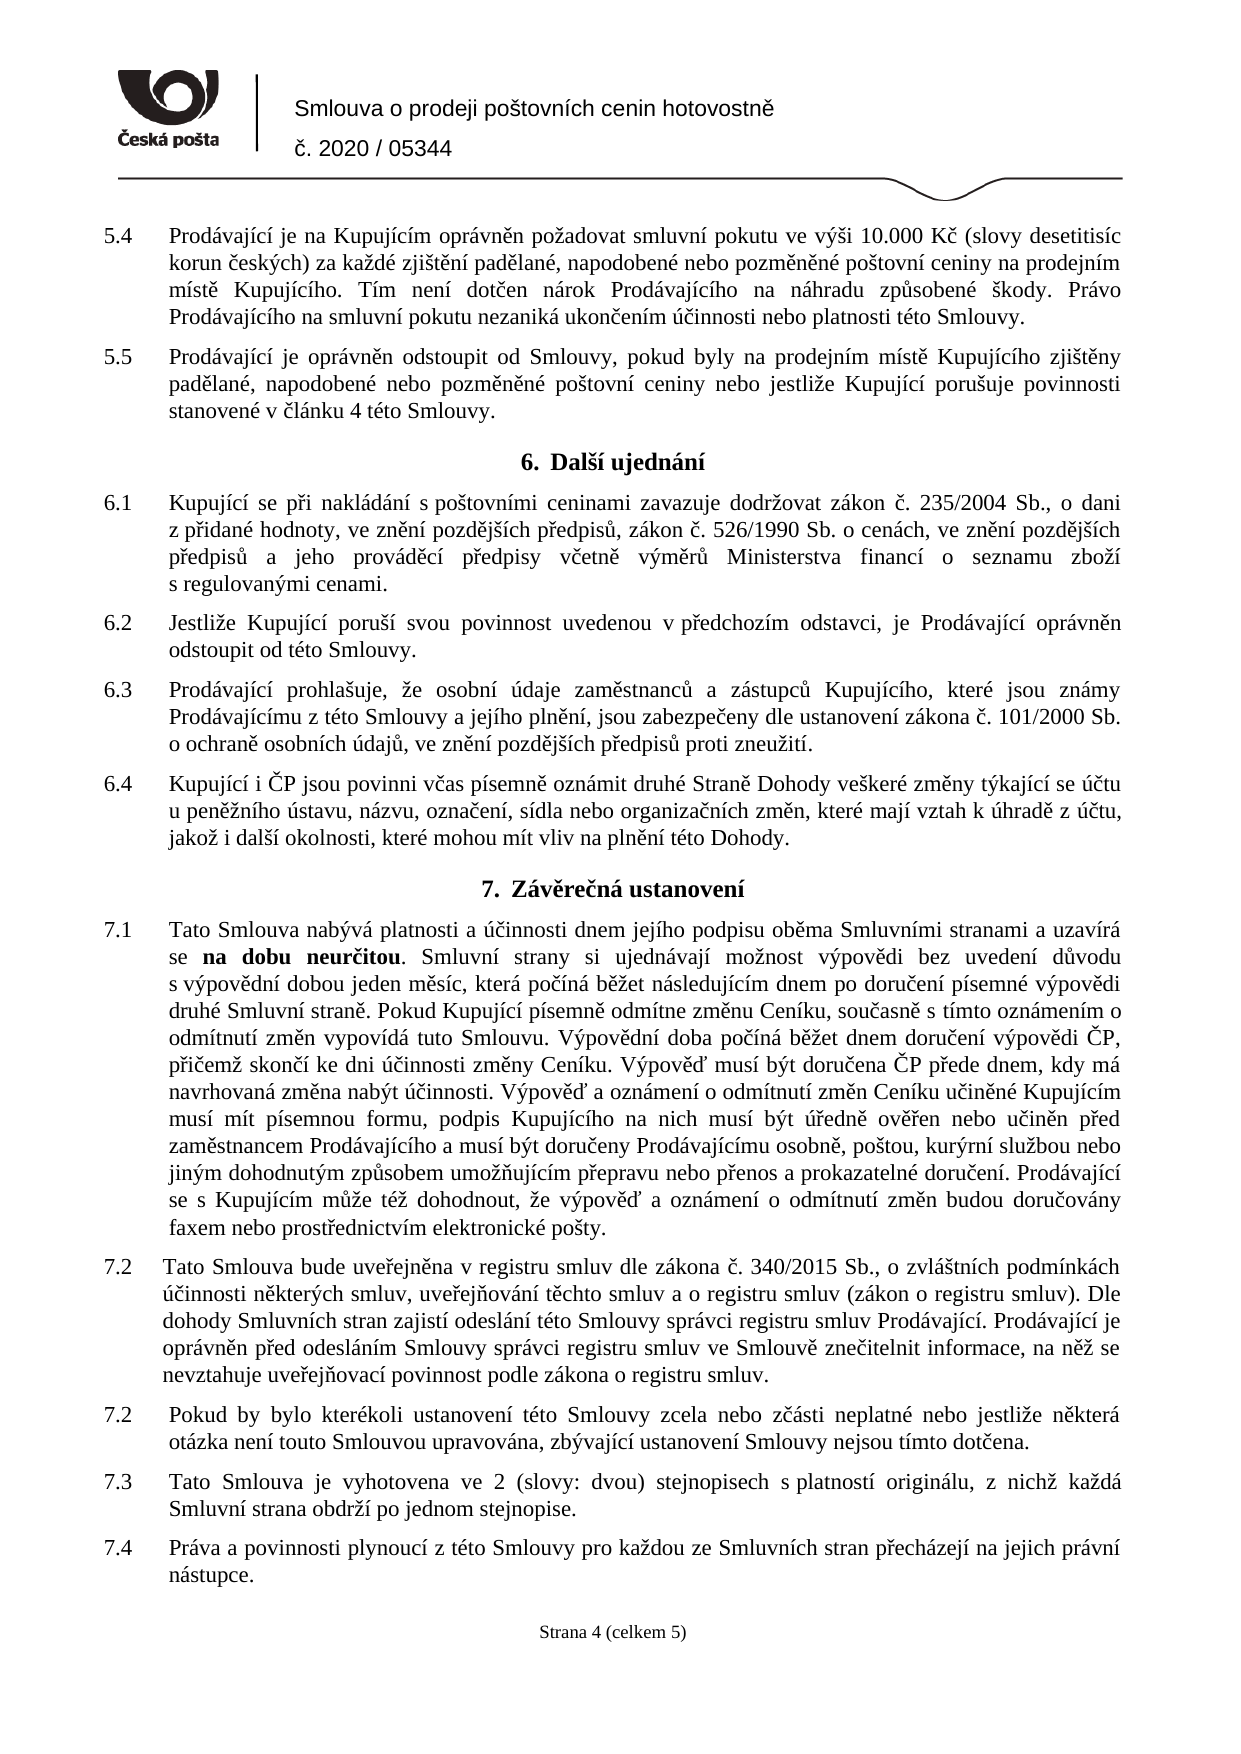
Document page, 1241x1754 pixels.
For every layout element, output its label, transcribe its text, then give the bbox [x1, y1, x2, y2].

text Tato Smlouva nabývá platnosti a účinnosti dnem jejího podpisu oběma Smluvními stranami a uzavírá se na dobu neurčitou. Smluvní strany si ujednávají možnost výpovědi bez uvedení důvodu s výpovědní dobou jeden měsíc, která počíná běžet následujícím dnem po doručení písemné výpovědi druhé Smluvní straně. Pokud Kupující písemně odmítne změnu Ceníku, současně s tímto oznámením o odmítnutí změn vypovídá tuto Smlouvu. Výpovědní doba počíná běžet dnem doručení výpovědi ČP, přičemž skončí ke dni účinnosti změny Ceníku. Výpověď musí být doručena ČP přede dnem, kdy má navrhovaná změna nabýt účinnosti. Výpověď a oznámení o odmítnutí změn Ceníku učiněné Kupujícím musí mít písemnou formu, podpis Kupujícího na nich musí být úředně ověřen nebo učiněn před zaměstnancem Prodávajícího a musí být doručeny Prodávajícímu osobně, poštou, kurýrní službou nebo jiným dohodnutým způsobem umožňujícím přepravu nebo přenos a prokazatelné doručení. Prodávající se s Kupujícím může též dohodnout, že výpověď a oznámení o odmítnutí změn budou doručovány faxem nebo prostřednictvím elektronické pošty. [103, 915, 1122, 1240]
text Jestliže Kupující poruší svou povinnost uvedenou v předchozím odstavci, je Prodávající oprávněn odstoupit od této Smlouvy. [103, 609, 1122, 663]
text Závěrečná ustanovení [103, 876, 1122, 903]
text Práva a povinnosti plynoucí z této Smlouvy pro každou ze Smluvních stran přecházejí na jejich právní nástupce. [103, 1534, 1122, 1588]
text Kupující se při nakládání s poštovními ceninami zavazuje dodržovat zákon č. 235/2004 Sb., o dani z přidané hodnoty, ve znění pozdějších předpisů, zákon č. 526/1990 Sb. o cenách, ve znění pozdějších předpisů a jeho prováděcí předpisy včetně výměrů Ministerstva financí o seznamu zboží s regulovanými cenami. [103, 488, 1122, 597]
text Prodávající prohlašuje, že osobní údaje zaměstnanců a zástupců Kupujícího, které jsou známy Prodávajícímu z této Smlouvy a jejího plnění, jsou zabezpečeny dle ustanovení zákona č. 101/2000 Sb. o ochraně osobních údajů, ve znění pozdějších předpisů proti zneužití. [103, 676, 1122, 757]
picture [118, 177, 1123, 201]
text Další ujednání [103, 449, 1122, 476]
text Prodávající je na Kupujícím oprávněn požadovat smluvní pokutu ve výši 10.000 Kč (slovy desetitisíc korun českých) za každé zjištění padělané, napodobené nebo pozměněné poštovní ceniny na prodejním místě Kupujícího. Tím není dotčen nárok Prodávajícího na náhradu způsobené škody. Právo Prodávajícího na smluvní pokutu nezaniká ukončením účinnosti nebo platnosti této Smlouvy. [103, 222, 1122, 330]
picture [118, 70, 219, 148]
text Tato Smlouva je vyhotovena ve 2 (slovy: dvou) stejnopisech s platností originálu, z nichž každá Smluvní strana obdrží po jednom stejnopise. [103, 1467, 1122, 1522]
text Prodávající je oprávněn odstoupit od Smlouvy, pokud byly na prodejním místě Kupujícího zjištěny padělané, napodobené nebo pozměněné poštovní ceniny nebo jestliže Kupující porušuje povinnosti stanovené v článku 4 této Smlouvy. [103, 342, 1122, 424]
list 7.2 Tato Smlouva bude uveřejněna v registru smluv dle zákona č. 340/2015 Sb., o zvláštních podmínkách účinnosti některých smluv, uveřejňování těchto smluv a o registru smluv (zákon o registru smluv). Dle dohody Smluvních stran zajistí odeslání této Smlouvy správci registru smluv Prodávající. Prodávající je oprávněn před odesláním Smlouvy správci registru smluv ve Smlouvě znečitelnit informace, na něž se nevztahuje uveřejňovací povinnost podle zákona o registru smluv. [103, 1253, 1122, 1388]
text Kupující i ČP jsou povinni včas písemně oznámit druhé Straně Dohody veškeré změny týkající se účtu u peněžního ústavu, názvu, označení, sídla nebo organizačních změn, které mají vztah k úhradě z účtu, jakož i další okolnosti, které mohou mít vliv na plnění této Dohody. [103, 769, 1122, 851]
text Pokud by bylo kterékoli ustanovení této Smlouvy zcela nebo zčásti neplatné nebo jestliže některá otázka není touto Smlouvou upravována, zbývající ustanovení Smlouvy nejsou tímto dotčena. [103, 1401, 1122, 1455]
